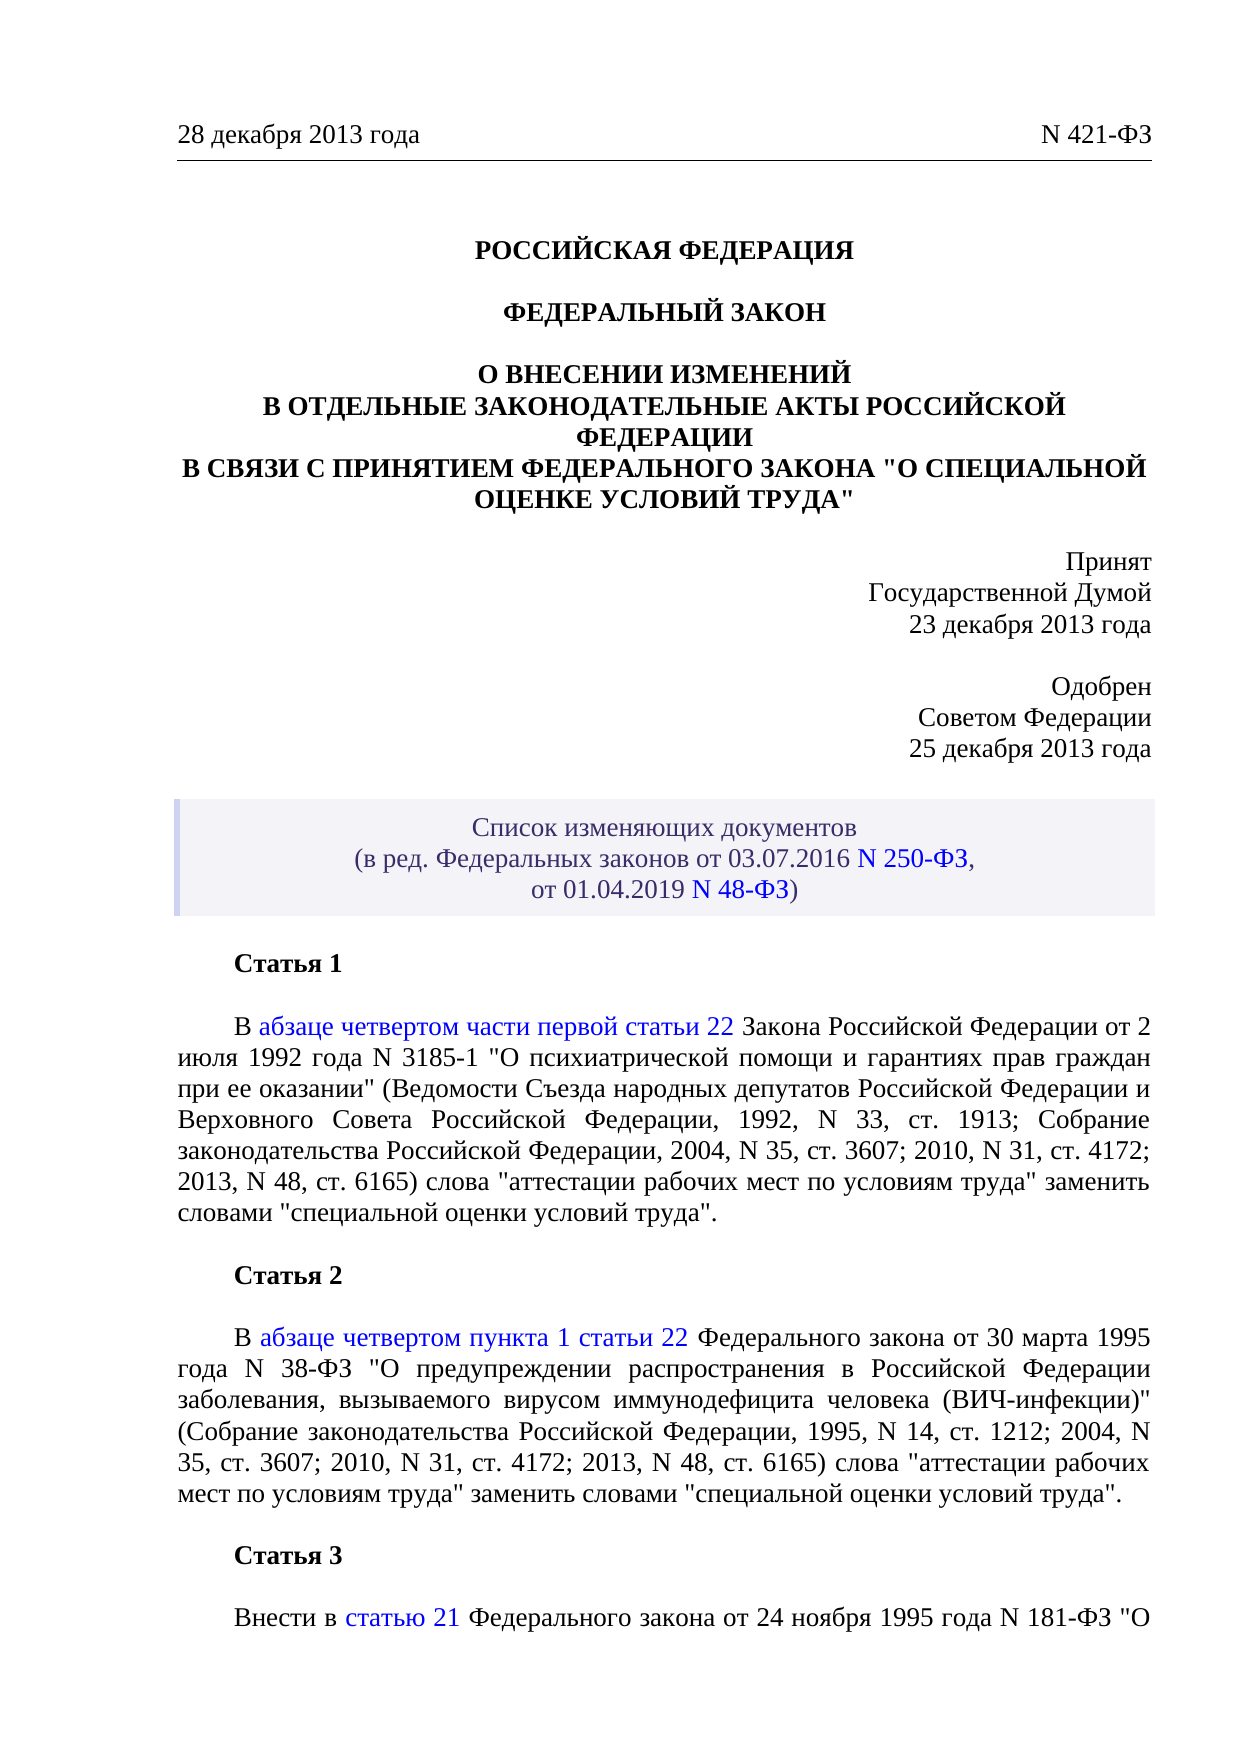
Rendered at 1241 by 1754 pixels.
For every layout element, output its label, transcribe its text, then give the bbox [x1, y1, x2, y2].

table_header N 421-ФЗ [664, 118, 1152, 149]
text Принят [177, 545, 1152, 577]
title ФЕДЕРАЛЬНЫЙ ЗАКОН [177, 296, 1152, 327]
text В абзаце четвертом части первой статьи 22 Закона Российской Федерации от 2 июля 1992 года N 3185-1 "О психиатрической помощи и гарантиях прав граждан при ее оказании" (Ведомости Съезда народных депутатов Российской Федерации и Верховного Совета Российской Федерации, 1992, N 33, ст. 1913; Собрание законодательства Российской Федерации, 2004, N 35, ст. 3607; 2010, N 31, ст. 4172; 2013, N 48, ст. 6165) слова "аттестации рабочих мест по условиям труда" заменить словами "специальной оценки условий труда". [177, 1010, 1152, 1228]
text Советом Федерации [177, 701, 1152, 732]
text 23 декабря 2013 года [177, 608, 1152, 639]
table_header Список изменяющих документов (в ред. Федеральных законов от 03.07.2016 N 250-ФЗ, от 01.04.2019 N 48-ФЗ) [180, 799, 1149, 916]
title Статья 1 [177, 947, 1152, 978]
title О ВНЕСЕНИИ ИЗМЕНЕНИЙ [177, 358, 1152, 390]
title Статья 2 [177, 1259, 1152, 1290]
table_header 28 декабря 2013 года [177, 118, 664, 149]
text В абзаце четвертом пункта 1 статьи 22 Федерального закона от 30 марта 1995 года N 38-ФЗ "О предупреждении распространения в Российской Федерации заболевания, вызываемого вирусом иммунодефицита человека (ВИЧ-инфекции)" (Собрание законодательства Российской Федерации, 1995, N 14, ст. 1212; 2004, N 35, ст. 3607; 2010, N 31, ст. 4172; 2013, N 48, ст. 6165) слова "аттестации рабочих мест по условиям труда" заменить словами "специальной оценки условий труда". [177, 1321, 1152, 1508]
title ОЦЕНКЕ УСЛОВИЙ ТРУДА" [177, 483, 1152, 514]
title Статья 3 [177, 1539, 1152, 1570]
text 25 декабря 2013 года [177, 732, 1152, 763]
title В СВЯЗИ С ПРИНЯТИЕМ ФЕДЕРАЛЬНОГО ЗАКОНА "О СПЕЦИАЛЬНОЙ [177, 452, 1152, 483]
text Государственной Думой [177, 577, 1152, 608]
title РОССИЙСКАЯ ФЕДЕРАЦИЯ [177, 234, 1152, 265]
text Одобрен [177, 670, 1152, 701]
title В ОТДЕЛЬНЫЕ ЗАКОНОДАТЕЛЬНЫЕ АКТЫ РОССИЙСКОЙ ФЕДЕРАЦИИ [177, 390, 1152, 452]
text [177, 1601, 1152, 1633]
